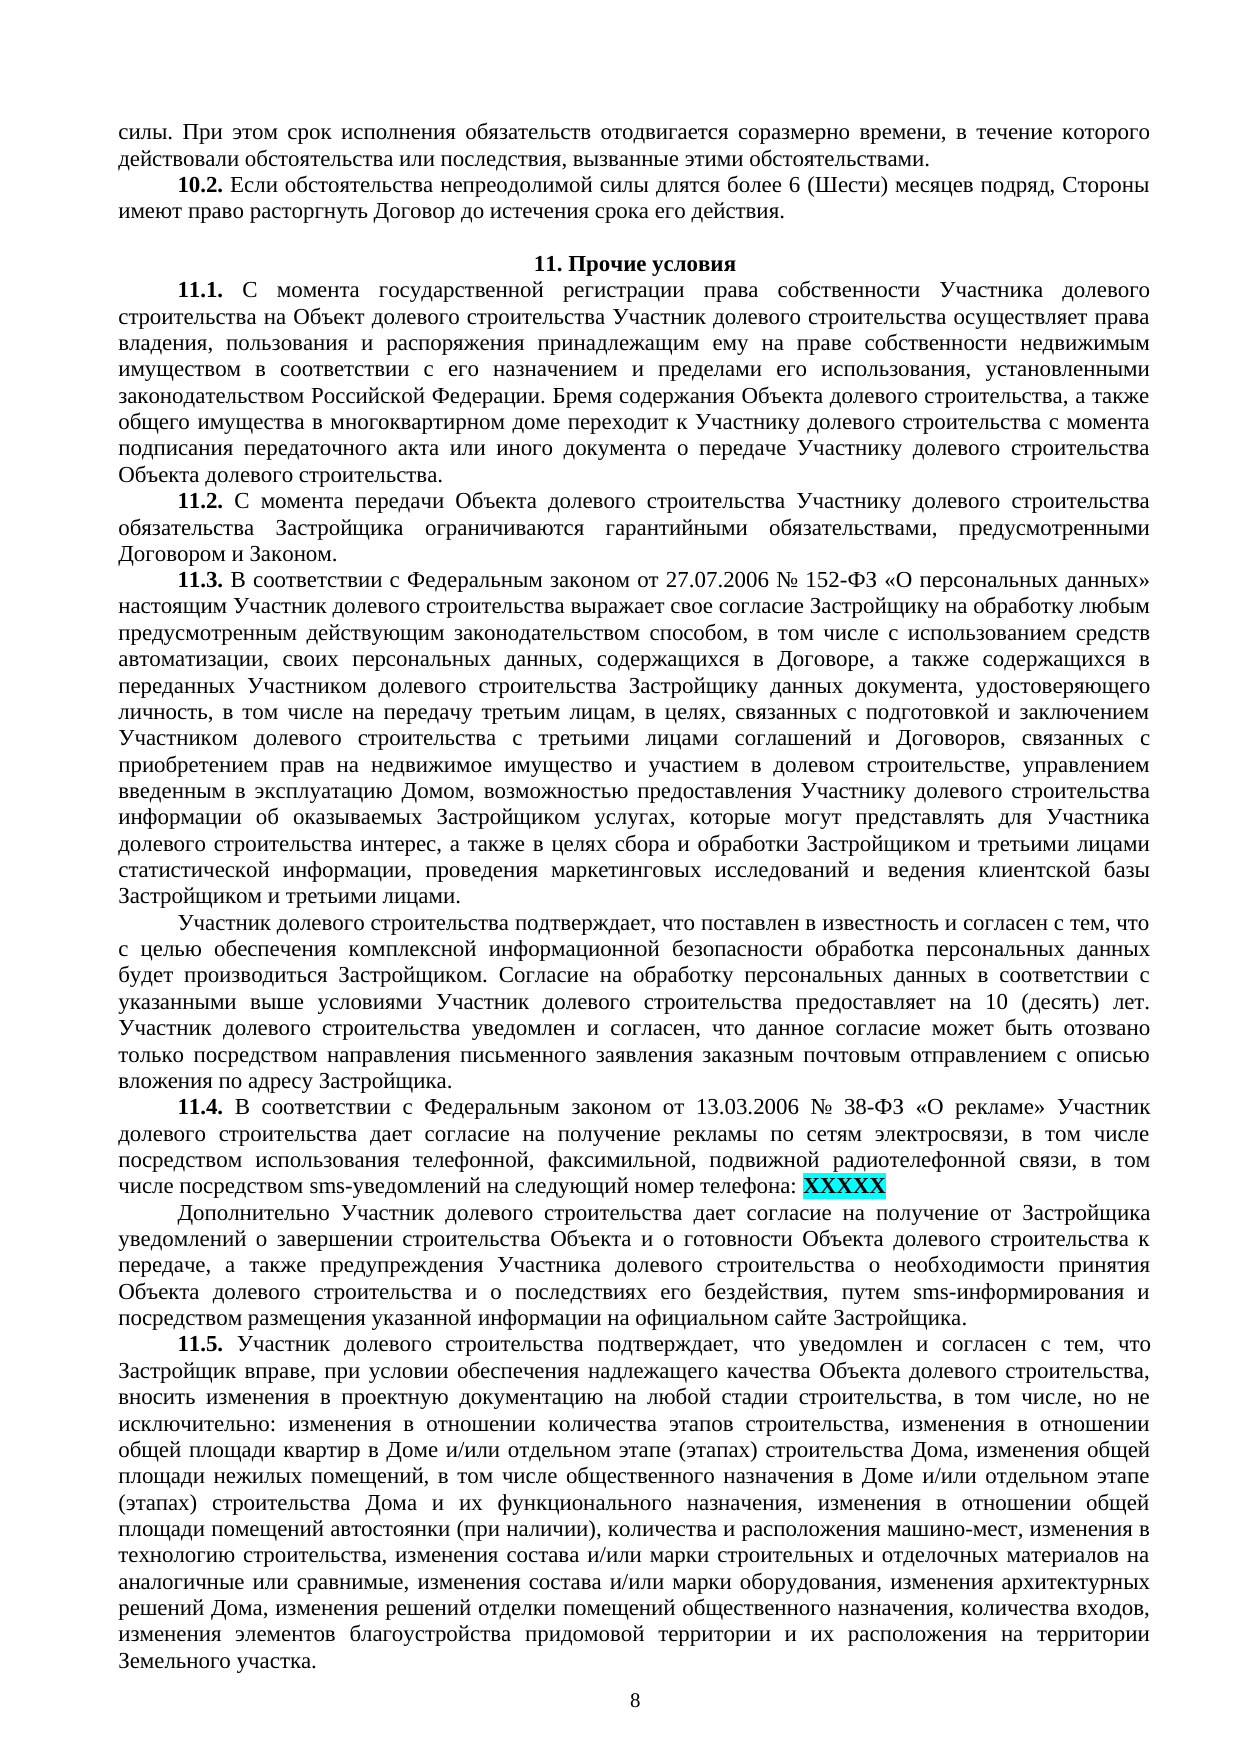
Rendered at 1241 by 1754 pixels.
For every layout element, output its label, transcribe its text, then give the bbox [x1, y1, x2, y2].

text 10.2. Если обстоятельства непреодолимой силы длятся более 6 (Шести) месяцев подряд, Стороны имеют право расторгнуть Договор до истечения срока его действия. [118, 171, 1152, 224]
text 11.3. В соответствии с Федеральным законом от 27.07.2006 № 152-ФЗ «О персональных данных» настоящим Участник долевого строительства выражает свое согласие Застройщику на обработку любым предусмотренным действующим законодательством способом, в том числе с использованием средств автоматизации, своих персональных данных, содержащихся в Договоре, а также содержащихся в переданных Участником долевого строительства Застройщику данных документа, удостоверяющего личность, в том числе на передачу третьим лицам, в целях, связанных с подготовкой и заключением Участником долевого строительства с третьими лицами соглашений и Договоров, связанных с приобретением прав на недвижимое имущество и участием в долевом строительстве, управлением введенным в эксплуатацию Домом, возможностью предоставления Участнику долевого строительства информации об оказываемых Застройщиком услугах, которые могут представлять для Участника долевого строительства интерес, а также в целях сбора и обработки Застройщиком и третьими лицами статистической информации, проведения маркетинговых исследований и ведения клиентской базы Застройщиком и третьими лицами. [118, 566, 1152, 909]
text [118, 118, 1152, 171]
text Участник долевого строительства подтверждает, что поставлен в известность и согласен с тем, что с целью обеспечения комплексной информационной безопасности обработка персональных данных будет производиться Застройщиком. Согласие на обработку персональных данных в соответствии с указанными выше условиями Участник долевого строительства предоставляет на 10 (десять) лет. Участник долевого строительства уведомлен и согласен, что данное согласие может быть отозвано только посредством направления письменного заявления заказным почтовым отправлением с описью вложения по адресу Застройщика. [118, 909, 1152, 1093]
text 11.2. С момента передачи Объекта долевого строительства Участнику долевого строительства обязательства Застройщика ограничиваются гарантийными обязательствами, предусмотренными Договором и Законом. [118, 487, 1152, 566]
text 11.4. В соответствии с Федеральным законом от 13.03.2006 № 38-ФЗ «О рекламе» Участник долевого строительства дает согласие на получение рекламы по сетям электросвязи, в том числе посредством использования телефонной, факсимильной, подвижной радиотелефонной связи, в том числе посредством sms-уведомлений на следующий номер телефона: ХХХХХ [118, 1093, 1152, 1199]
text 11. Прочие условия [118, 250, 1152, 276]
text 11.1. С момента государственной регистрации права собственности Участника долевого строительства на Объект долевого строительства Участник долевого строительства осуществляет права владения, пользования и распоряжения принадлежащим ему на праве собственности недвижимым имуществом в соответствии с его назначением и пределами его использования, установленными законодательством Российской Федерации. Бремя содержания Объекта долевого строительства, а также общего имущества в многоквартирном доме переходит к Участнику долевого строительства с момента подписания передаточного акта или иного документа о передаче Участнику долевого строительства Объекта долевого строительства. [118, 276, 1152, 487]
text Дополнительно Участник долевого строительства дает согласие на получение от Застройщика уведомлений о завершении строительства Объекта и о готовности Объекта долевого строительства к передаче, а также предупреждения Участника долевого строительства о необходимости принятия Объекта долевого строительства и о последствиях его бездействия, путем sms-информирования и посредством размещения указанной информации на официальном сайте Застройщика. [118, 1199, 1152, 1331]
text 11.5. Участник долевого строительства подтверждает, что уведомлен и согласен с тем, что Застройщик вправе, при условии обеспечения надлежащего качества Объекта долевого строительства, вносить изменения в проектную документацию на любой стадии строительства, в том числе, но не исключительно: изменения в отношении количества этапов строительства, изменения в отношении общей площади квартир в Доме и/или отдельном этапе (этапах) строительства Дома, изменения общей площади нежилых помещений, в том числе общественного назначения в Доме и/или отдельном этапе (этапах) строительства Дома и их функционального назначения, изменения в отношении общей площади помещений автостоянки (при наличии), количества и расположения машино-мест, изменения в технологию строительства, изменения состава и/или марки строительных и отделочных материалов на аналогичные или сравнимые, изменения состава и/или марки оборудования, изменения архитектурных решений Дома, изменения решений отделки помещений общественного назначения, количества входов, изменения элементов благоустройства придомовой территории и их расположения на территории Земельного участка. [118, 1331, 1152, 1673]
